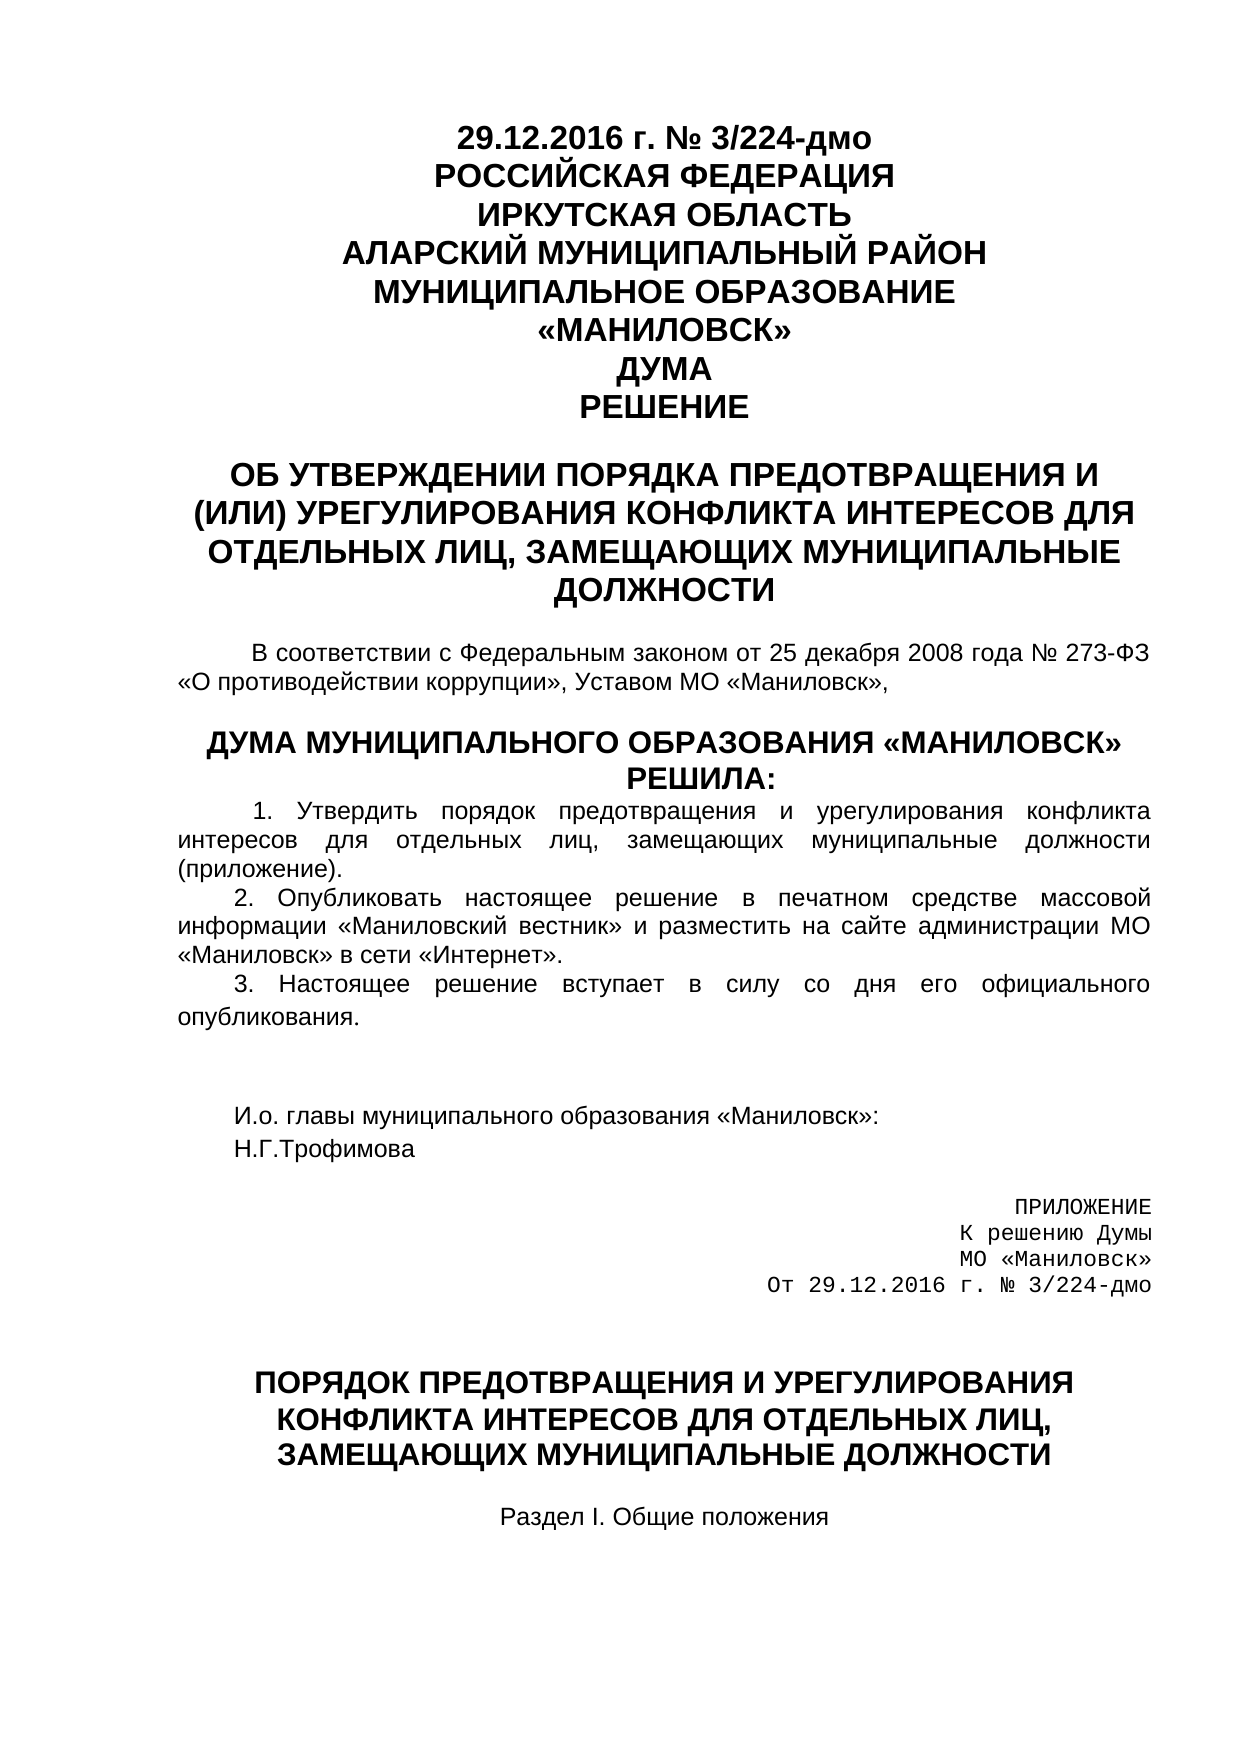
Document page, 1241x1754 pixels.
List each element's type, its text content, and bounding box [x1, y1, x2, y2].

text «МАНИЛОВСК» [177, 310, 1152, 349]
text ПОРЯДОК ПРЕДОТВРАЩЕНИЯ И УРЕГУЛИРОВАНИЯ КОНФЛИКТА ИНТЕРЕСОВ ДЛЯ ОТДЕЛЬНЫХ ЛИЦ, ЗАМЕЩАЮЩИХ МУНИЦИПАЛЬНЫЕ ДОЛЖНОСТИ [177, 1329, 1152, 1472]
text Н.Г.Трофимова [177, 1134, 1152, 1163]
text ОБ УТВЕРЖДЕНИИ ПОРЯДКА ПРЕДОТВРАЩЕНИЯ И (ИЛИ) УРЕГУЛИРОВАНИЯ КОНФЛИКТА ИНТЕРЕСОВ ДЛЯ ОТДЕЛЬНЫХ ЛИЦ, ЗАМЕЩАЮЩИХ МУНИЦИПАЛЬНЫЕ ДОЛЖНОСТИ [177, 455, 1152, 608]
text РЕШИЛА: [177, 760, 1152, 796]
text ПРИЛОЖЕНИЕ [177, 1196, 1152, 1222]
text РОССИЙСКАЯ ФЕДЕРАЦИЯ [177, 157, 1152, 195]
text ИРКУТСКАЯ ОБЛАСТЬ [177, 195, 1152, 233]
text 3. Настоящее решение вступает в силу со дня его официального опубликования. [177, 969, 1152, 1031]
text В соответствии с Федеральным законом от 25 декабря 2008 года № 273-ФЗ «О противодействии коррупции», Уставом МО «Маниловск», [177, 638, 1152, 695]
text 29.12.2016 г. № 3/224-дмо [177, 118, 1152, 157]
text К решению Думы МО «Маниловск» [177, 1222, 1152, 1273]
text 2. Опубликовать настоящее решение в печатном средстве массовой информации «Маниловский вестник» и разместить на сайте администрации МО «Маниловск» в сети «Интернет». [177, 882, 1152, 969]
text Раздел I. Общие положения [177, 1502, 1152, 1559]
text ДУМА МУНИЦИПАЛЬНОГО ОБРАЗОВАНИЯ «МАНИЛОВСК» [177, 724, 1152, 760]
text ДУМА РЕШЕНИЕ [177, 349, 1152, 426]
text И.о. главы муниципального образования «Маниловск»: [177, 1101, 1152, 1130]
text МУНИЦИПАЛЬНОЕ ОБРАЗОВАНИЕ [177, 272, 1152, 310]
text 1. Утвердить порядок предотвращения и урегулирования конфликта интересов для отдельных лиц, замещающих муниципальные должности (приложение). [177, 796, 1152, 882]
text От 29.12.2016 г. № 3/224-дмо [177, 1273, 1152, 1299]
text АЛАРСКИЙ МУНИЦИПАЛЬНЫЙ РАЙОН [177, 233, 1152, 272]
